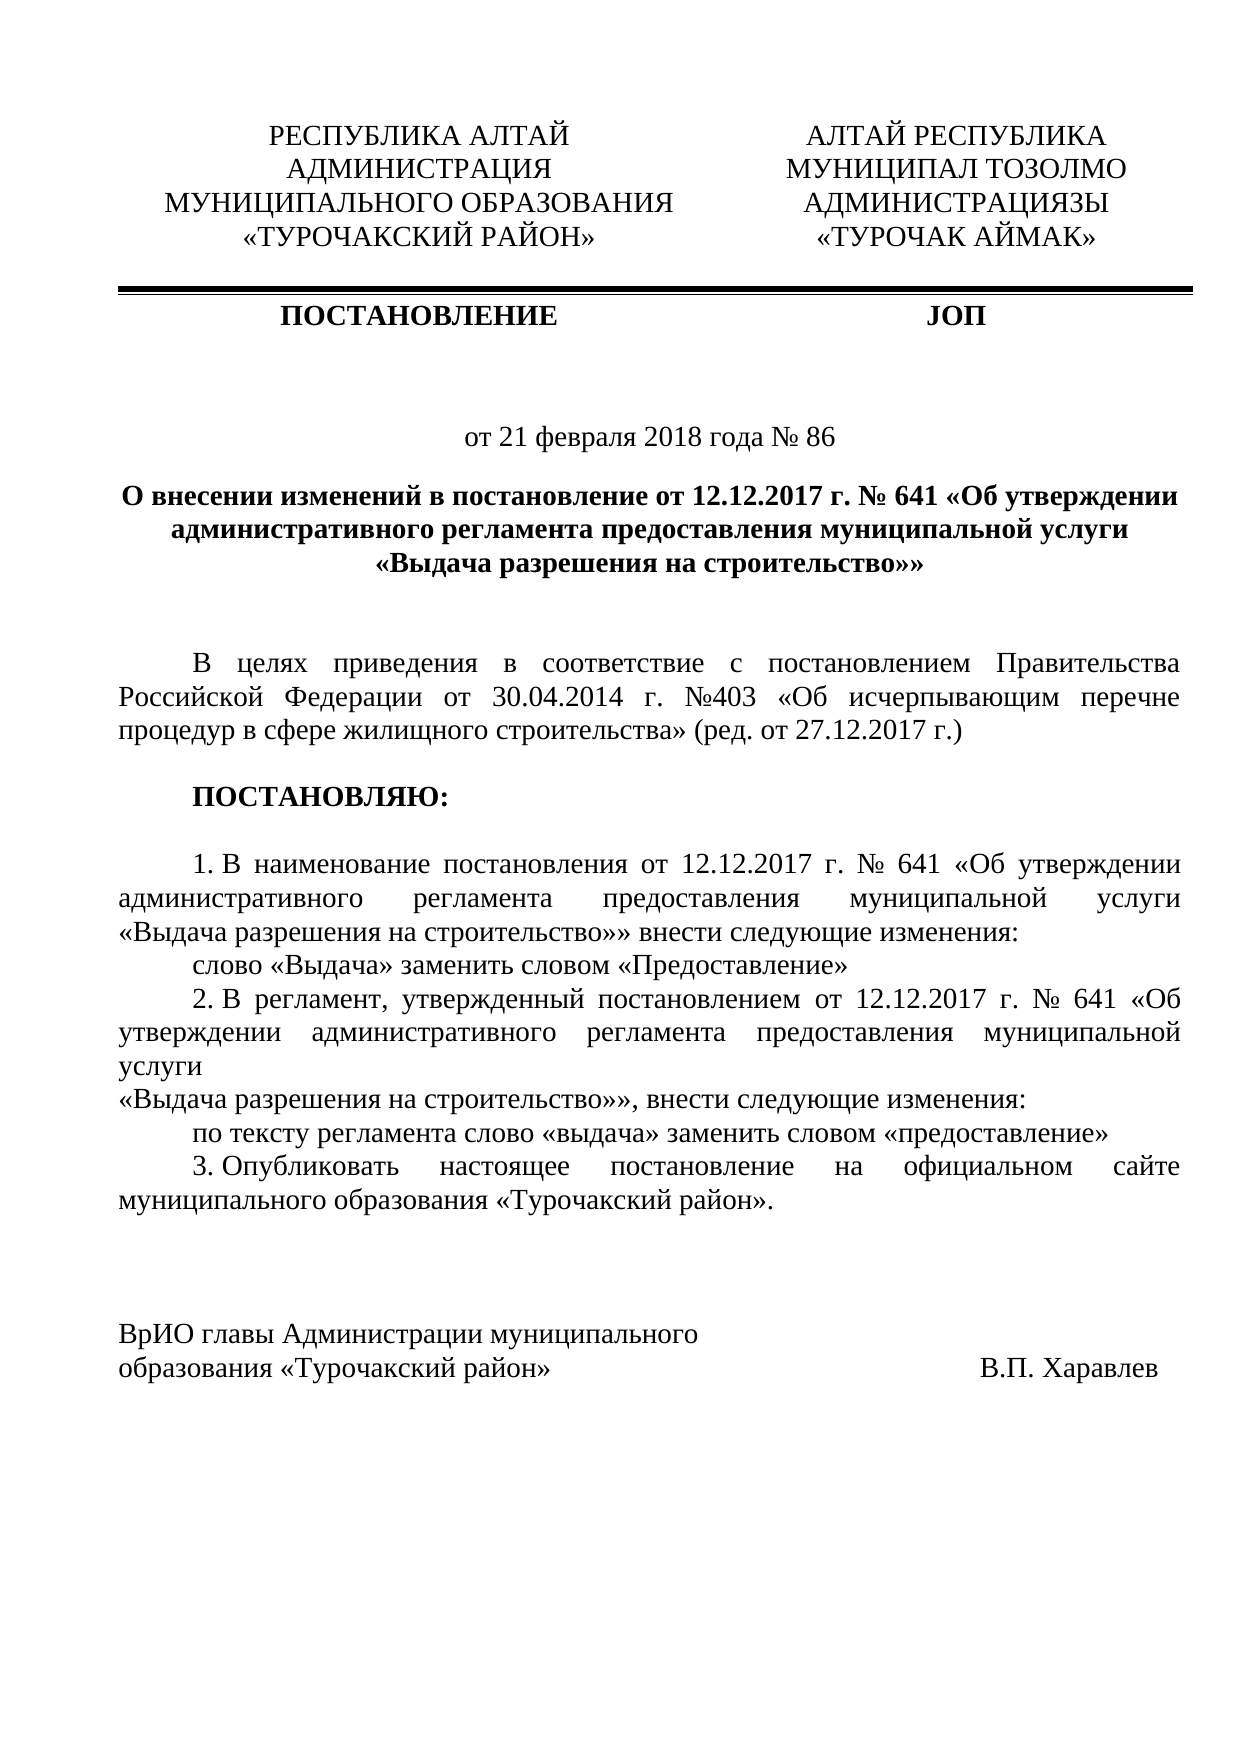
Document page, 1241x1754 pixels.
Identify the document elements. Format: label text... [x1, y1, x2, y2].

table_cell ПОСТАНОВЛЕНИЕ [118, 295, 720, 332]
text В целях приведения в соответствие с постановлением Правительства Российской Федерации от 30.04.2014 г. №403 «Об исчерпывающим перечне процедур в сфере жилищного строительства» (ред. от 27.12.2017 г.) [118, 645, 1181, 746]
text по тексту регламента слово «выдача» заменить словом «предоставление» [192, 1115, 1181, 1148]
text ВрИО главы Администрации муниципального [118, 1316, 1181, 1350]
text О внесении изменений в постановление от 12.12.2017 г. № 641 «Об утверждении административного регламента предоставления муниципальной услуги «Выдача разрешения на строительство»» [118, 478, 1181, 578]
table_header РЕСПУБЛИКА АЛТАЙ АДМИНИСТРАЦИЯ МУНИЦИПАЛЬНОГО ОБРАЗОВАНИЯ «ТУРОЧАКСКИЙ РАЙОН» [118, 118, 720, 286]
text слово «Выдача» заменить словом «Предоставление» [192, 947, 1181, 981]
list В наименование постановления от 12.12.2017 г. № 641 «Об утверждении административного регламента предоставления муниципальной услуги «Выдача разрешения на строительство»» внести следующие изменения: [118, 847, 1181, 947]
text ПОСТАНОВЛЯЮ: [118, 779, 1181, 813]
table_header АЛТАЙ РЕСПУБЛИКА МУНИЦИПАЛ ТОЗОЛМО АДМИНИСТРАЦИЯЗЫ «ТУРОЧАК АЙМАК» [720, 118, 1192, 286]
text образования «Турочакский район» В.П. Харавлев [118, 1350, 1181, 1383]
list В регламент, утвержденный постановлением от 12.12.2017 г. № 641 «Об утверждении административного регламента предоставления муниципальной услуги «Выдача разрешения на строительство»», внести следующие изменения: [118, 981, 1181, 1115]
list Опубликовать настоящее постановление на официальном сайте муниципального образования «Турочакский район». [118, 1148, 1181, 1216]
text от 21 февраля 2018 года № 86 [118, 419, 1181, 453]
table_cell JОП [720, 295, 1192, 332]
